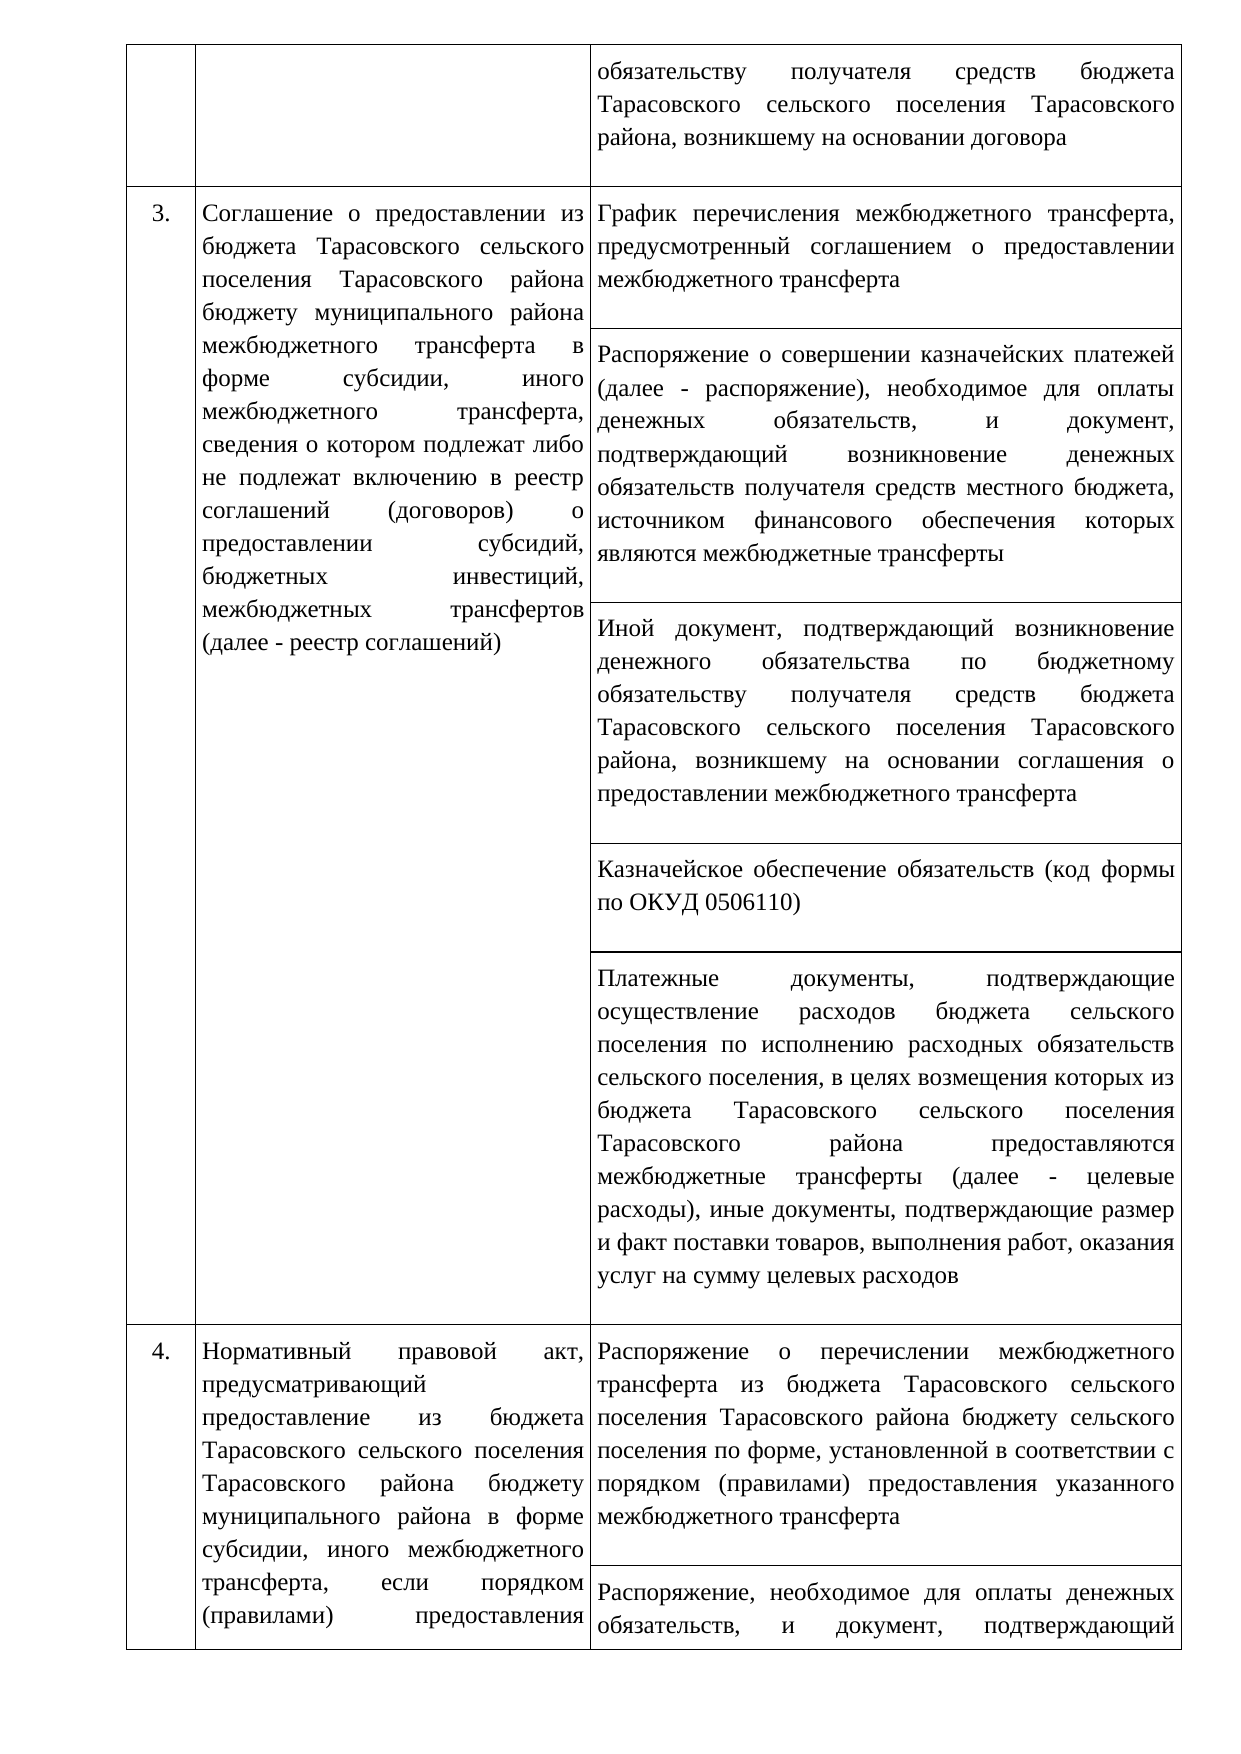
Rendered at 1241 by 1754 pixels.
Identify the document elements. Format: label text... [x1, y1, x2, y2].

table_cell Нормативный правовой акт, предусматривающий предоставление из бюджета Тарасовского сельского поселения Тарасовского района бюджету муниципального района в форме субсидии, иного межбюджетного трансферта, если порядком (правилами) предоставления указанного межбюджетного трансферта не предусмотрено заключение соглашения о предоставлении межбюджетного трансферта (далее - нормативный правовой акт о предоставлении межбюджетного трансферта), сведения о котором подлежат либо не подлежат включению в реестр соглашений [196, 1325, 590, 1649]
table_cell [591, 45, 1181, 186]
table_cell Платежные документы, подтверждающие осуществление расходов бюджета сельского поселения по исполнению расходных обязательств сельского поселения, в целях возмещения которых из бюджета Тарасовского сельского поселения Тарасовского района предоставляются межбюджетные трансферты (далее - целевые расходы), иные документы, подтверждающие размер и факт поставки товаров, выполнения работ, оказания услуг на сумму целевых расходов [591, 953, 1181, 1324]
table_cell График перечисления межбюджетного трансферта, предусмотренный соглашением о предоставлении межбюджетного трансферта [591, 187, 1181, 328]
table_cell Казначейское обеспечение обязательств (код формы по ОКУД 0506110) [591, 844, 1181, 951]
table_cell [591, 1566, 1181, 1649]
table_cell Иной документ, подтверждающий возникновение денежного обязательства по бюджетному обязательству получателя средств бюджета Тарасовского сельского поселения Тарасовского района, возникшему на основании соглашения о предоставлении межбюджетного трансферта [591, 603, 1181, 843]
table_cell 3. [127, 187, 195, 1324]
table_cell Соглашение о предоставлении из бюджета Тарасовского сельского поселения Тарасовского района бюджету муниципального района межбюджетного трансферта в форме субсидии, иного межбюджетного трансферта, сведения о котором подлежат либо не подлежат включению в реестр соглашений (договоров) о предоставлении субсидий, бюджетных инвестиций, межбюджетных трансфертов (далее - реестр соглашений) [196, 187, 590, 1324]
table_cell Распоряжение о совершении казначейских платежей (далее - распоряжение), необходимое для оплаты денежных обязательств, и документ, подтверждающий возникновение денежных обязательств получателя средств местного бюджета, источником финансового обеспечения которых являются межбюджетные трансферты [591, 329, 1181, 602]
table_cell Распоряжение о перечислении межбюджетного трансферта из бюджета Тарасовского сельского поселения Тарасовского района бюджету сельского поселения по форме, установленной в соответствии с порядком (правилами) предоставления указанного межбюджетного трансферта [591, 1325, 1181, 1565]
table_cell 4. [127, 1325, 195, 1649]
